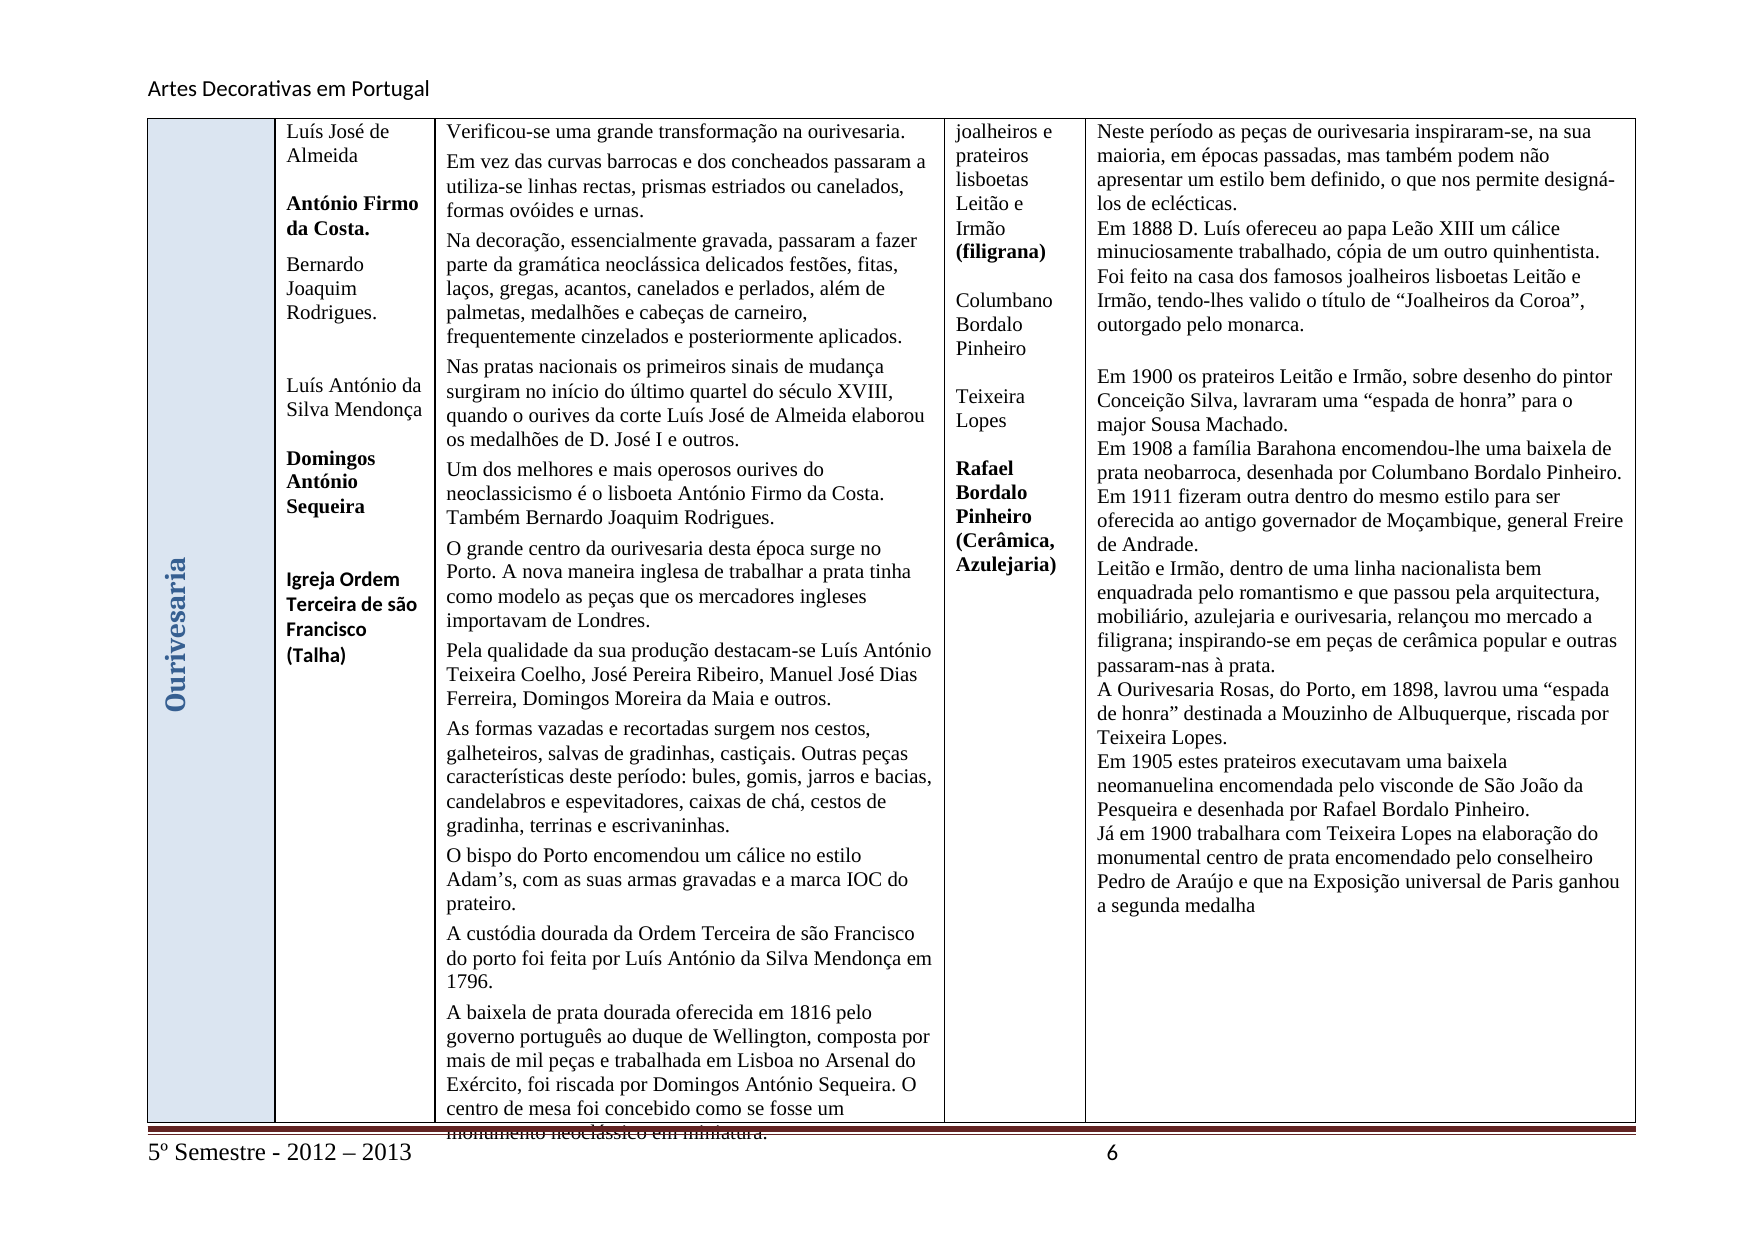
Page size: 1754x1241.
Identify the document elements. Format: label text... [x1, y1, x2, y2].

table_cell Verificou-se uma grande transformação na ourivesaria. Em vez das curvas barrocas e dos concheados passaram a utiliza-se linhas rectas, prismas estriados ou canelados, formas ovóides e urnas. Na decoração, essencialmente gravada, passaram a fazer parte da gramática neoclássica delicados festões, fitas, laços, gregas, acantos, canelados e perlados, além de palmetas, medalhões e cabeças de carneiro, frequentemente cinzelados e posteriormente aplicados. Nas pratas nacionais os primeiros sinais de mudança surgiram no início do último quartel do século XVIII, quando o ourives da corte Luís José de Almeida elaborou os medalhões de D. José I e outros. Um dos melhores e mais operosos ourives do neoclassicismo é o lisboeta António Firmo da Costa. Também Bernardo Joaquim Rodrigues. O grande centro da ourivesaria desta época surge no Porto. A nova maneira inglesa de trabalhar a prata tinha como modelo as peças que os mercadores ingleses importavam de Londres. Pela qualidade da sua produção destacam-se Luís António Teixeira Coelho, José Pereira Ribeiro, Manuel José Dias Ferreira, Domingos Moreira da Maia e outros. As formas vazadas e recortadas surgem nos cestos, galheteiros, salvas de gradinhas, castiçais. Outras peças características deste período: bules, gomis, jarros e bacias, candelabros e espevitadores, caixas de chá, cestos de gradinha, terrinas e escrivaninhas. O bispo do Porto encomendou um cálice no estilo Adam’s, com as suas armas gravadas e a marca IOC do prateiro. A custódia dourada da Ordem Terceira de são Francisco do porto foi feita por Luís António da Silva Mendonça em 1796. A baixela de prata dourada oferecida em 1816 pelo governo português ao duque de Wellington, composta por mais de mil peças e trabalhada em Lisboa no Arsenal do Exército, foi riscada por Domingos António Sequeira. O centro de mesa foi concebido como se fosse um monumento neoclássico em miniatura. [436, 119, 944, 1122]
table_cell joalheiros e prateiros lisboetas Leitão e Irmão (filigrana) Columbano Bordalo Pinheiro Teixeira Lopes Rafael Bordalo Pinheiro (Cerâmica, Azulejaria) [945, 119, 1085, 1122]
table_cell Ourivesaria [148, 119, 274, 1122]
table_cell Neste período as peças de ourivesaria inspiraram-se, na sua maioria, em épocas passadas, mas também podem não apresentar um estilo bem definido, o que nos permite designá-los de eclécticas. Em 1888 D. Luís ofereceu ao papa Leão XIII um cálice minuciosamente trabalhado, cópia de um outro quinhentista. Foi feito na casa dos famosos joalheiros lisboetas Leitão e Irmão, tendo-lhes valido o título de “Joalheiros da Coroa”, outorgado pelo monarca. Em 1900 os prateiros Leitão e Irmão, sobre desenho do pintor Conceição Silva, lavraram uma “espada de honra” para o major Sousa Machado. Em 1908 a família Barahona encomendou-lhe uma baixela de prata neobarroca, desenhada por Columbano Bordalo Pinheiro. Em 1911 fizeram outra dentro do mesmo estilo para ser oferecida ao antigo governador de Moçambique, general Freire de Andrade. Leitão e Irmão, dentro de uma linha nacionalista bem enquadrada pelo romantismo e que passou pela arquitectura, mobiliário, azulejaria e ourivesaria, relançou mo mercado a filigrana; inspirando-se em peças de cerâmica popular e outras passaram-nas à prata. A Ourivesaria Rosas, do Porto, em 1898, lavrou uma “espada de honra” destinada a Mouzinho de Albuquerque, riscada por Teixeira Lopes. Em 1905 estes prateiros executavam uma baixela neomanuelina encomendada pelo visconde de São João da Pesqueira e desenhada por Rafael Bordalo Pinheiro. Já em 1900 trabalhara com Teixeira Lopes na elaboração do monumental centro de prata encomendado pelo conselheiro Pedro de Araújo e que na Exposição universal de Paris ganhou a segunda medalha [1086, 119, 1635, 1122]
table_cell Luís José de Almeida António Firmo da Costa. Bernardo Joaquim Rodrigues. Luís António da Silva Mendonça Domingos António Sequeira Igreja Ordem Terceira de são Francisco (Talha) [276, 119, 434, 1122]
